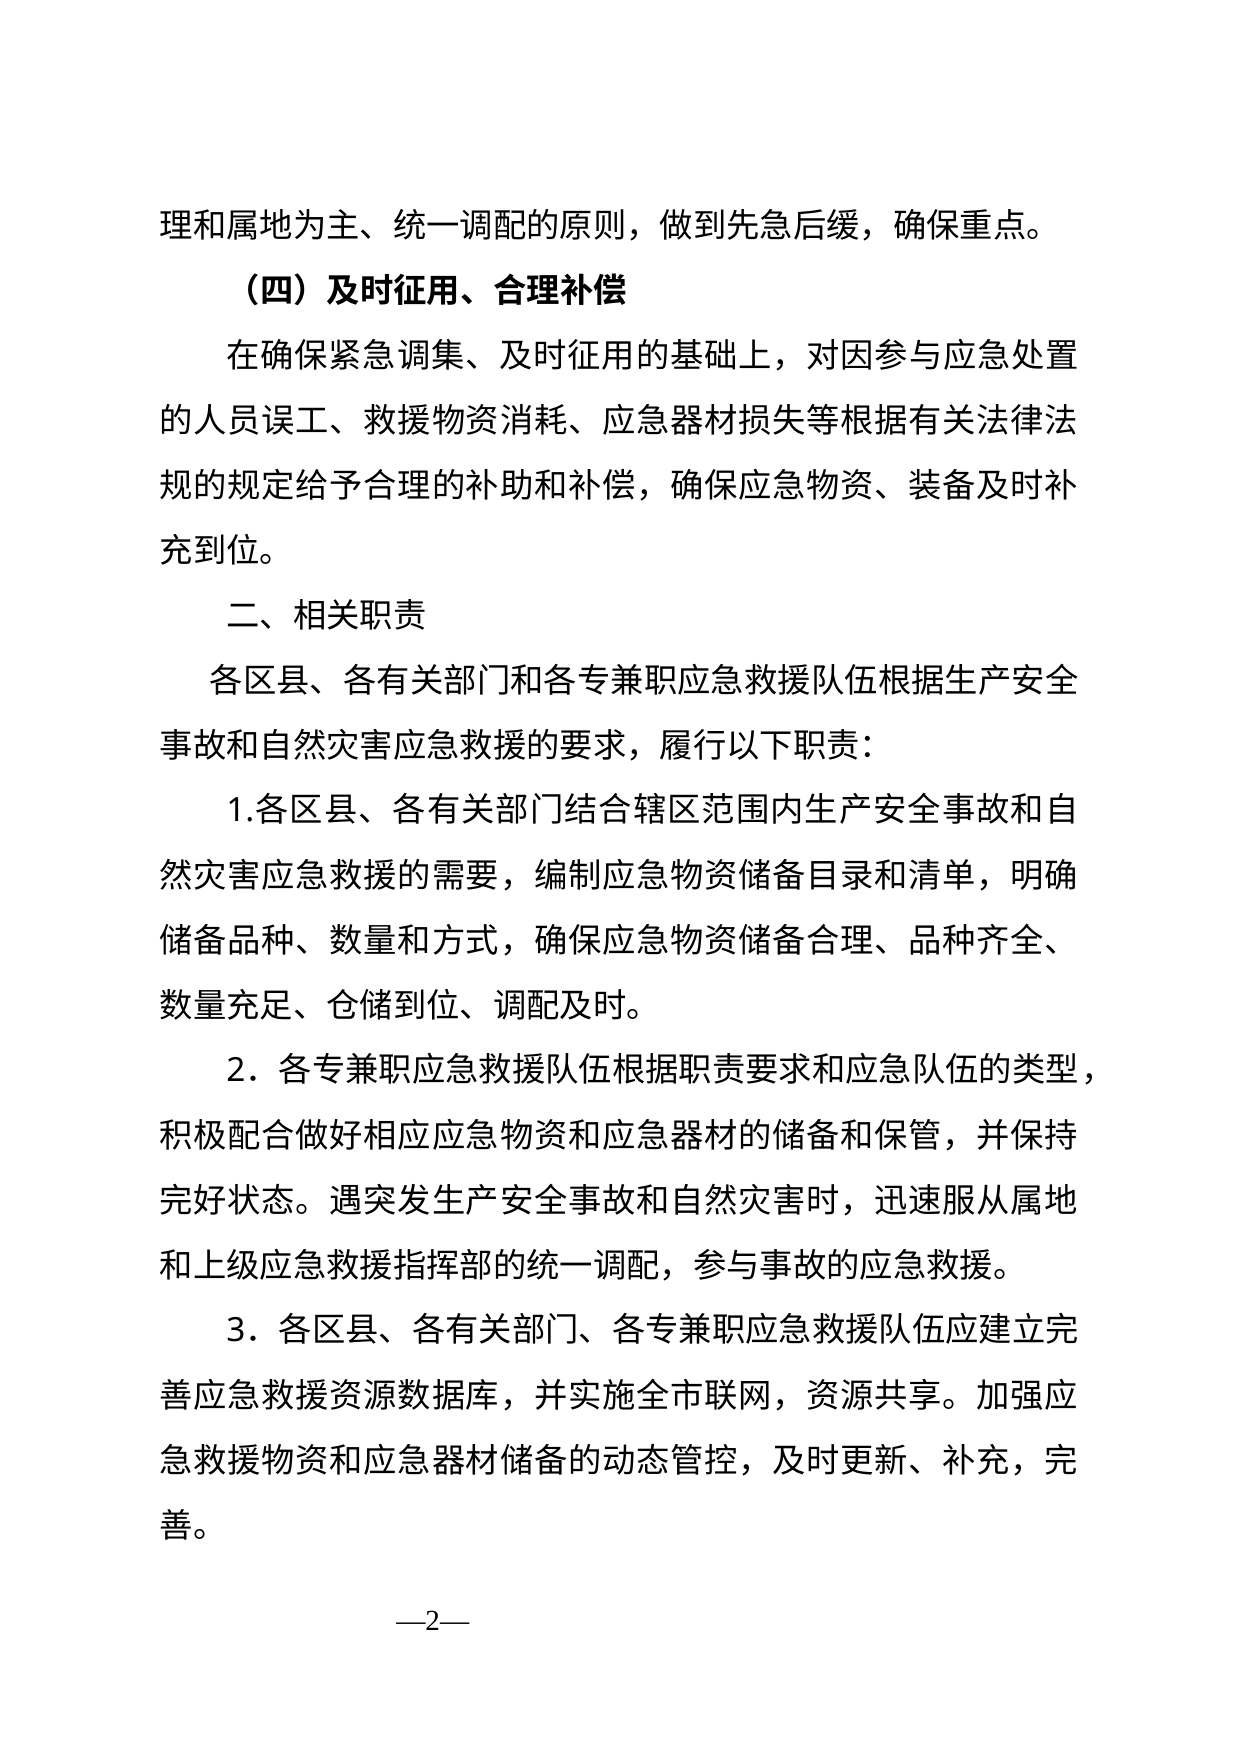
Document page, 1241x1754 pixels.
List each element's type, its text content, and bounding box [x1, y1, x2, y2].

text 3．各区县、各有关部门、各专兼职应急救援队伍应建立完善应急救援资源数据库，并实施全市联网，资源共享。加强应急救援物资和应急器材储备的动态管控，及时更新、补充，完善。 [159, 1295, 1081, 1555]
text （四）及时征用、合理补偿 [159, 255, 1081, 320]
text 2．各专兼职应急救援队伍根据职责要求和应急队伍的类型，积极配合做好相应应急物资和应急器材的储备和保管，并保持完好状态。遇突发生产安全事故和自然灾害时，迅速服从属地和上级应急救援指挥部的统一调配，参与事故的应急救援。 [159, 1035, 1081, 1295]
text 在确保紧急调集、及时征用的基础上，对因参与应急处置的人员误工、救援物资消耗、应急器材损失等根据有关法律法规的规定给予合理的补助和补偿，确保应急物资、装备及时补充到位。 [159, 320, 1081, 580]
text 1.各区县、各有关部门结合辖区范围内生产安全事故和自然灾害应急救援的需要，编制应急物资储备目录和清单，明确储备品种、数量和方式，确保应急物资储备合理、品种齐全、数量充足、仓储到位、调配及时。 [159, 775, 1081, 1035]
text 二、相关职责 [159, 580, 1081, 645]
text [159, 190, 1081, 255]
text 各区县、各有关部门和各专兼职应急救援队伍根据生产安全事故和自然灾害应急救援的要求，履行以下职责： [159, 645, 1081, 775]
